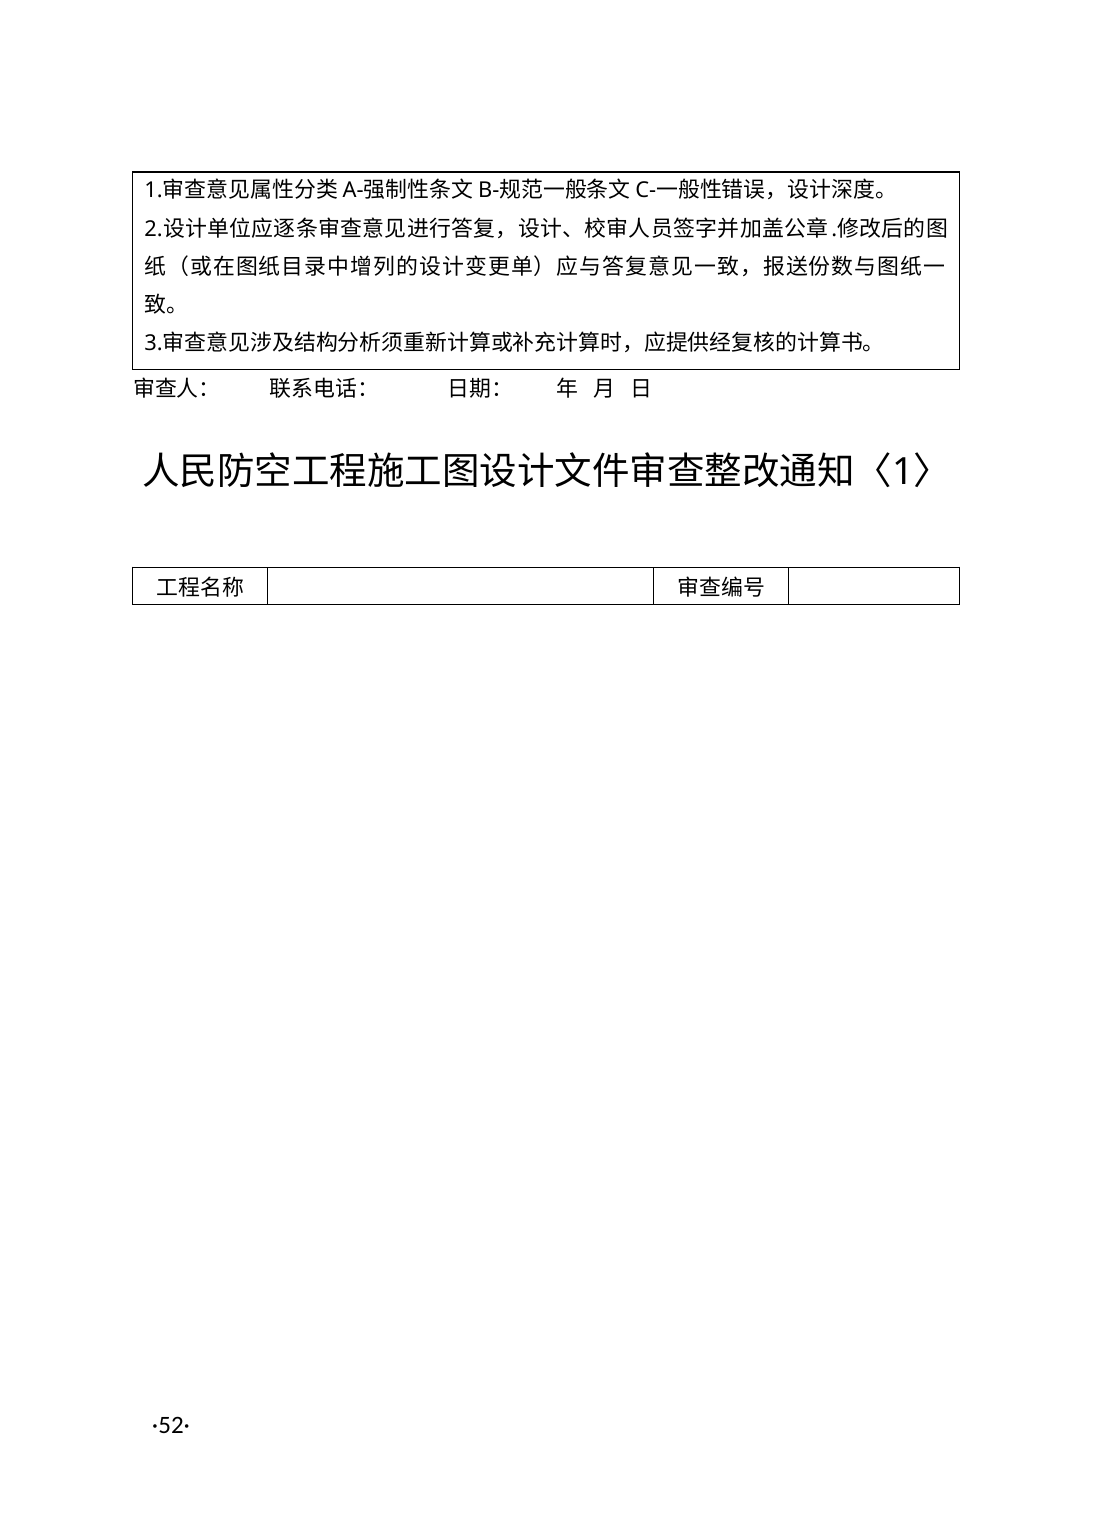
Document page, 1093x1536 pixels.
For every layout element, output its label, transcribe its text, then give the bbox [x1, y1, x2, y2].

table_header 审查编号 [654, 568, 788, 604]
table_header 工程名称 [133, 568, 267, 604]
text 人民防空工程施工图设计文件审查整改通知〈1〉 [133, 436, 959, 501]
table_cell 1.审查意见属性分类 A-强制性条文 B-规范一般条文 C-一般性错误，设计深度。 2.设计单位应逐条审查意见进行答复，设计、校审人员签字并加盖公章.修改后的图纸（或在图纸目录中增列的设计变更单）应与答复意见一致，报送份数与图纸一致。 3.审查意见涉及结构分析须重新计算或补充计算时，应提供经复核的计算书。 4某专业审查意见的修改如涉及相关专业，应由该专业设计人通知相关专业一并修改。 [133, 173, 959, 369]
table_header [789, 568, 959, 604]
text 审查人： 联系电话： 日期： 年 月 日 [133, 370, 959, 403]
table_header [268, 568, 653, 604]
